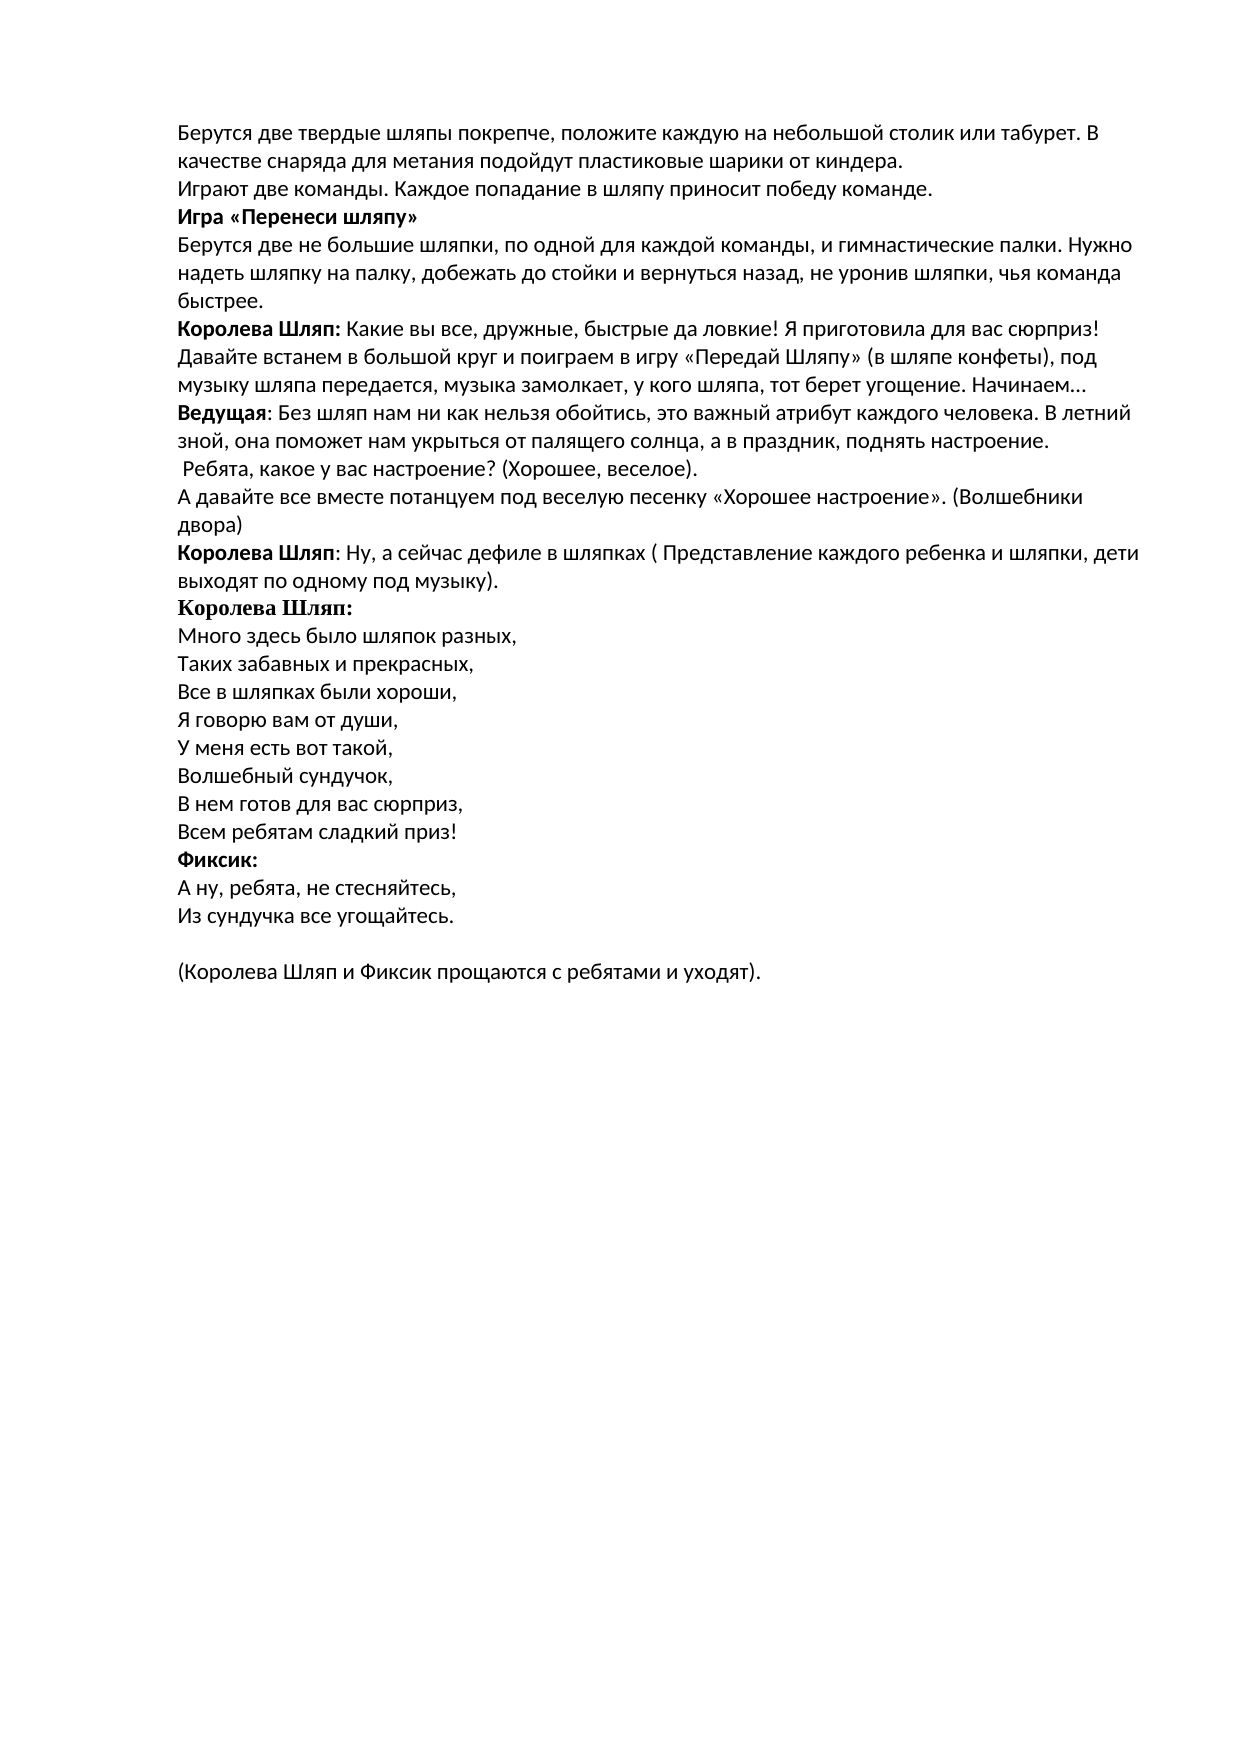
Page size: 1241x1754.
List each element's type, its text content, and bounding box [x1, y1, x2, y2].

text У меня есть вот такой, [177, 733, 1152, 761]
text Много здесь было шляпок разных, [177, 621, 1152, 649]
text Все в шляпках были хороши, [177, 677, 1152, 705]
text А ну, ребята, не стесняйтесь, [177, 873, 1152, 901]
text (Королева Шляп и Фиксик прощаются с ребятами и уходят). [177, 957, 1152, 985]
text Из сундучка все угощайтесь. [177, 901, 1152, 929]
text Королева Шляп: Какие вы все, дружные, быстрые да ловкие! Я приготовила для вас сюрприз! Давайте встанем в большой круг и поиграем в игру «Передай Шляпу» (в шляпе конфеты), под музыку шляпа передается, музыка замолкает, у кого шляпа, тот берет угощение. Начинаем… [177, 314, 1152, 398]
text Волшебный сундучок, [177, 761, 1152, 789]
text В нем готов для вас сюрприз, [177, 789, 1152, 817]
text Таких забавных и прекрасных, [177, 649, 1152, 677]
text Игра «Перенеси шляпу» [177, 202, 1152, 230]
text Берутся две не большие шляпки, по одной для каждой команды, и гимнастические палки. Нужно надеть шляпку на палку, добежать до стойки и вернуться назад, не уронив шляпки, чья команда быстрее. [177, 230, 1152, 314]
text Всем ребятам сладкий приз! [177, 817, 1152, 845]
text Ведущая: Без шляп нам ни как нельзя обойтись, это важный атрибут каждого человека. В летний зной, она поможет нам укрыться от палящего солнца, а в праздник, поднять настроение. [177, 398, 1152, 454]
text Я говорю вам от души, [177, 705, 1152, 733]
text Королева Шляп: [177, 594, 1152, 621]
text Берутся две твердые шляпы покрепче, положите каждую на небольшой столик или табурет. В качестве снаряда для метания подойдут пластиковые шарики от киндера. [177, 118, 1152, 174]
text Ребята, какое у вас настроение? (Хорошее, веселое). [177, 454, 1152, 482]
text А давайте все вместе потанцуем под веселую песенку «Хорошее настроение». (Волшебники двора) [177, 482, 1152, 538]
text Фиксик: [177, 845, 1152, 873]
text Королева Шляп: Ну, а сейчас дефиле в шляпках ( Представление каждого ребенка и шляпки, дети выходят по одному под музыку). [177, 538, 1152, 594]
text Играют две команды. Каждое попадание в шляпу приносит победу команде. [177, 174, 1152, 202]
